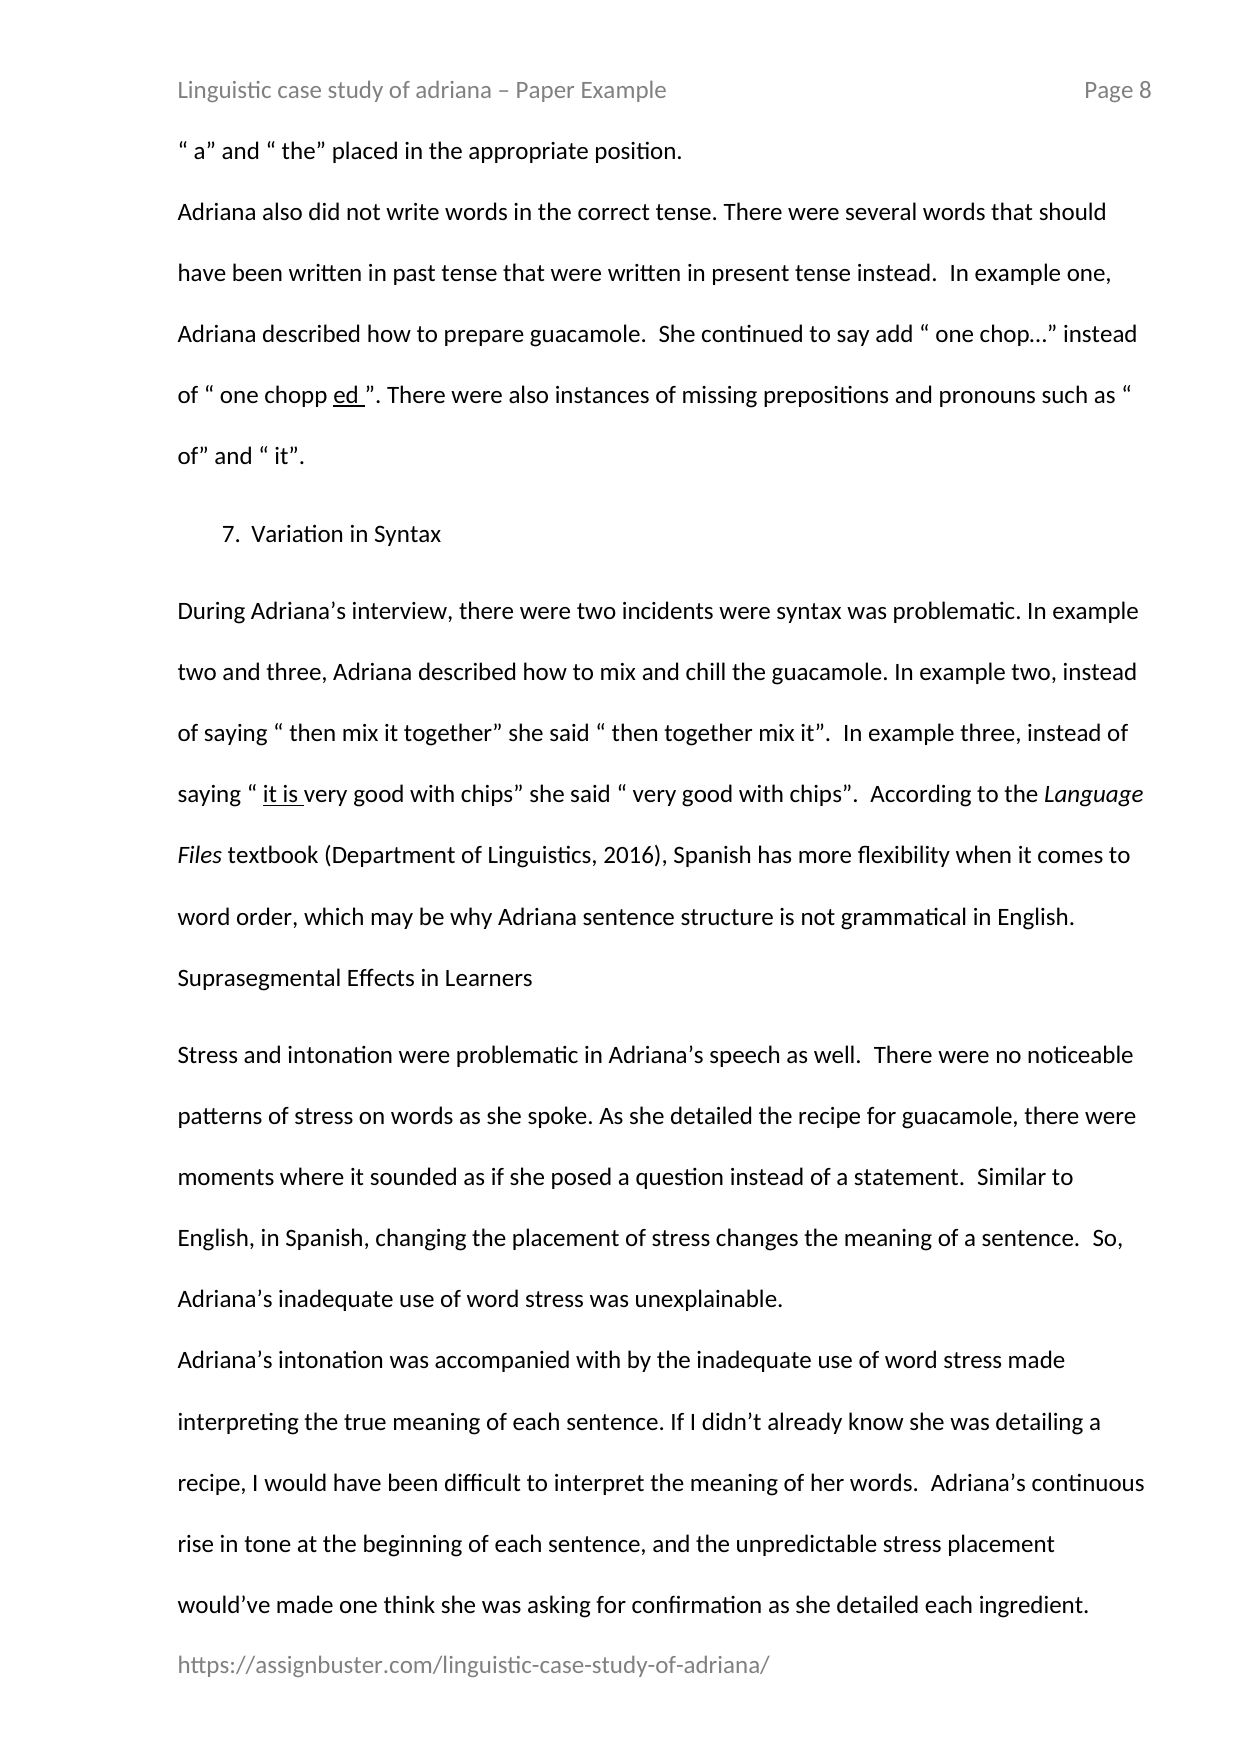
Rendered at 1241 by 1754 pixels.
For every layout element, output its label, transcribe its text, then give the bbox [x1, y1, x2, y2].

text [177, 135, 1152, 471]
text Stress and intonation were problematic in Adriana’s speech as well. There were no noticeable patterns of stress on words as she spoke. As she detailed the recipe for guacamole, there were moments where it sounded as if she posed a question instead of a statement. Similar to English, in Spanish, changing the placement of stress changes the meaning of a sentence. So, Adriana’s inadequate use of word stress was unexplainable. Adriana’s intonation was accompanied with by the inadequate use of word stress made interpreting the true meaning of each sentence. If I didn’t already know she was detailing a recipe, I would have been difficult to interpret the meaning of her words. Adriana’s continuous rise in tone at the beginning of each sentence, and the unpredictable stress placement would’ve made one think she was asking for confirmation as she detailed each ingredient. [177, 1039, 1152, 1619]
text During Adriana’s interview, there were two incidents were syntax was problematic. In example two and three, Adriana described how to mix and chill the guacamole. In example two, instead of saying “ then mix it together” she said “ then together mix it”. In example three, instead of saying “ it is very good with chips” she said “ very good with chips”. According to the Language Files textbook (Department of Linguistics, 2016), Spanish has more flexibility when it comes to word order, which may be why Adriana sentence structure is not grammatical in English. Suprasegmental Effects in Learners [177, 595, 1152, 992]
list Variation in Syntax [222, 518, 1152, 548]
